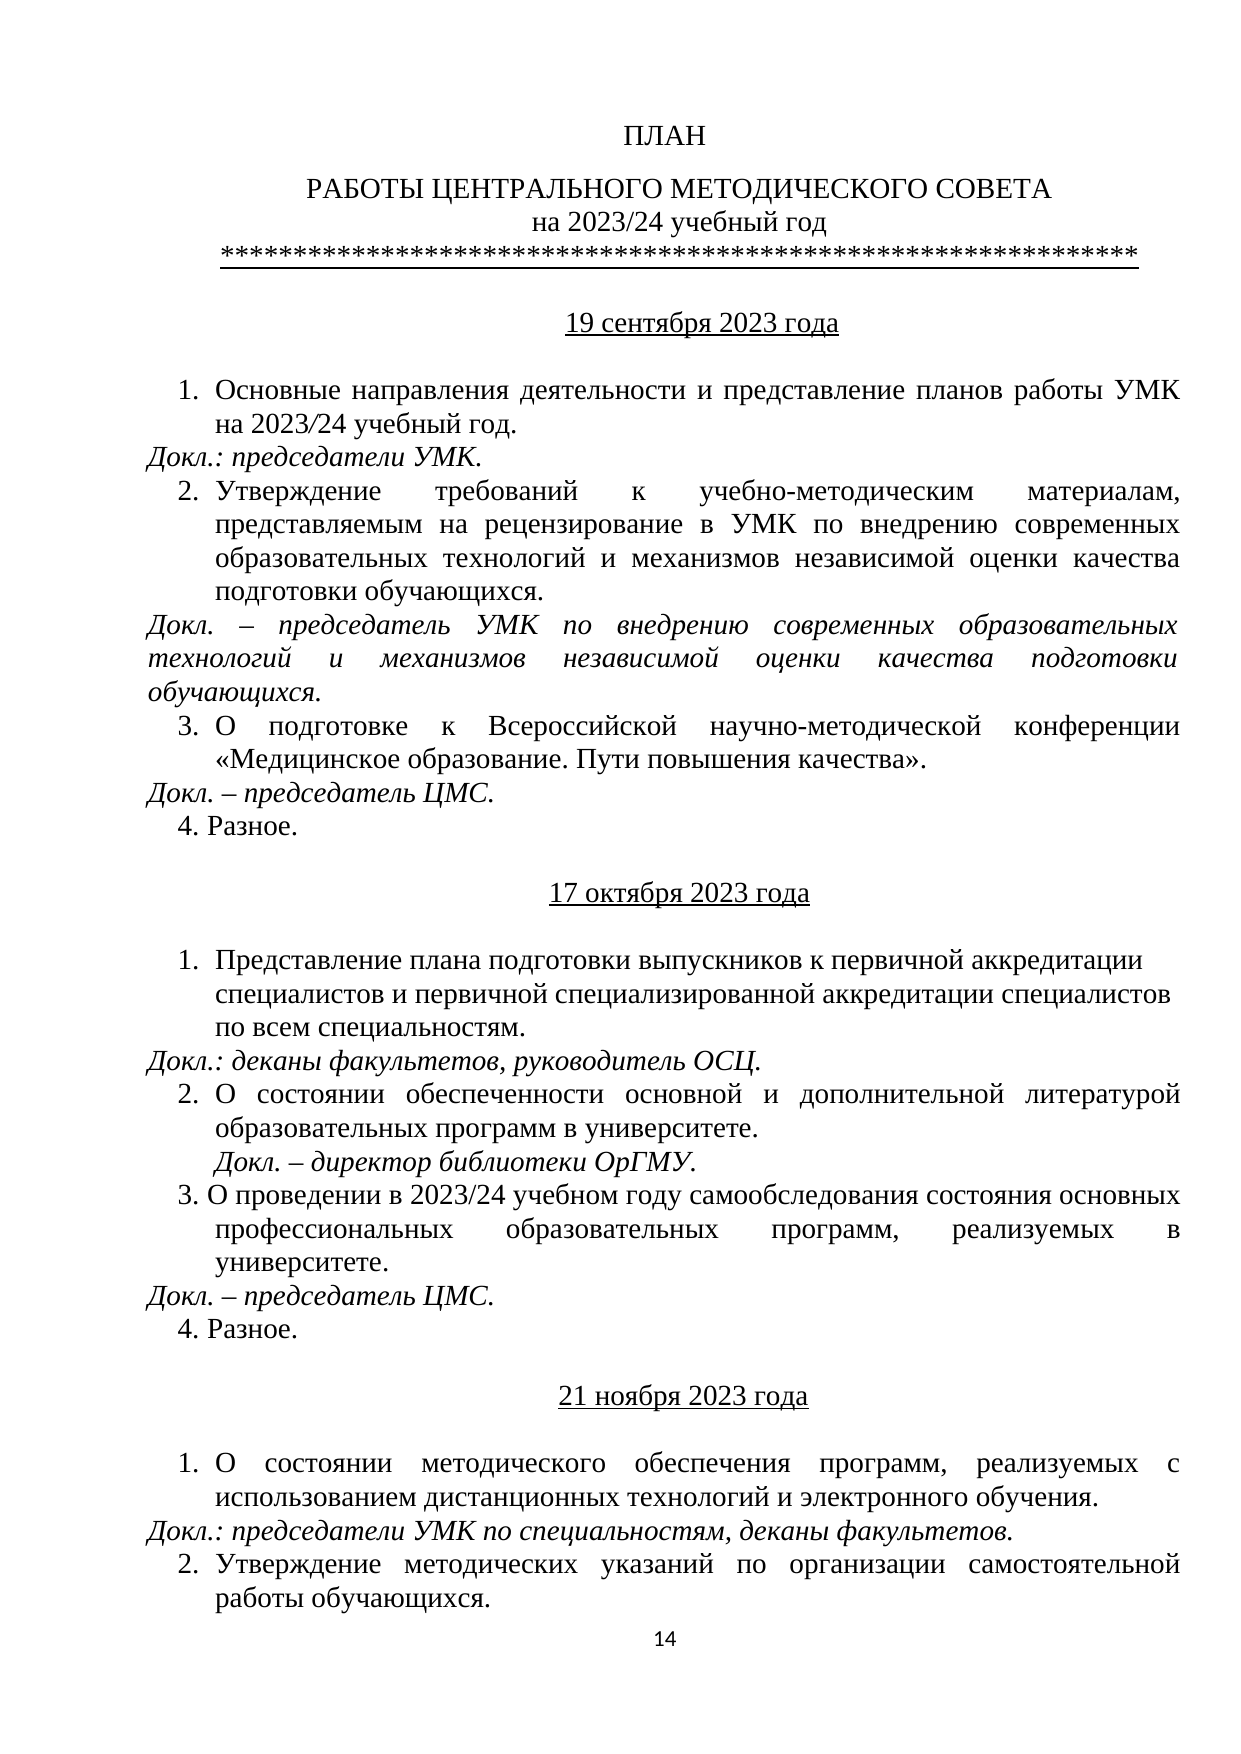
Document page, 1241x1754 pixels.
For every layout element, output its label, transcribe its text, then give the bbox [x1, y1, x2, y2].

list Представление плана подготовки выпускников к первичной аккредитации специалистов и первичной специализированной аккредитации специалистов по всем специальностям. [177, 942, 1181, 1043]
list О проведении в 2023/24 учебном году самообследования состояния основных профессиональных образовательных программ, реализуемых в университете. [177, 1177, 1181, 1278]
text 19 сентября 2023 года [223, 305, 1181, 339]
text 17 октября 2023 года [148, 875, 1181, 909]
text Докл. – председатель УМК по внедрению современных образовательных технологий и механизмов независимой оценки качества подготовки обучающихся. [148, 607, 1181, 708]
list О состоянии обеспеченности основной и дополнительной литературой образовательных программ в университете. [177, 1077, 1181, 1144]
text РАБОТЫ ЦЕНТРАЛЬНОГО МЕТОДИЧЕСКОГО СОВЕТА [148, 171, 1181, 204]
text ПЛАН [148, 118, 1181, 152]
list Основные направления деятельности и представление планов работы УМК на 2023/24 учебный год. [177, 372, 1181, 439]
list Докл. – директор библиотеки ОрГМУ. [215, 1144, 1181, 1177]
list Докл. – председатель ЦМС. [148, 1278, 1181, 1311]
list О состоянии методического обеспечения программ, реализуемых с использованием дистанционных технологий и электронного обучения. [177, 1446, 1181, 1513]
text 21 ноября 2023 года [185, 1378, 1181, 1412]
list Утверждение требований к учебно-методическим материалам, представляемым на рецензирование в УМК по внедрению современных образовательных технологий и механизмов независимой оценки качества подготовки обучающихся. [177, 473, 1181, 607]
text Докл.: председатели УМК по специальностям, деканы факультетов. [148, 1513, 1181, 1546]
text на 2023/24 учебный год [148, 204, 1181, 238]
list Утверждение методических указаний по организации самостоятельной работы обучающихся. [177, 1546, 1181, 1613]
list Разное. [177, 808, 1181, 842]
list Разное. [177, 1311, 1181, 1345]
text Докл.: деканы факультетов, руководитель ОСЦ. [148, 1043, 1181, 1077]
text Докл. – председатель ЦМС. [148, 775, 1181, 808]
text Докл.: председатели УМК. [148, 439, 1181, 473]
list О подготовке к Всероссийской научно-методической конференции «Медицинское образование. Пути повышения качества». [177, 708, 1181, 775]
text *************************************************************** [148, 238, 1181, 272]
